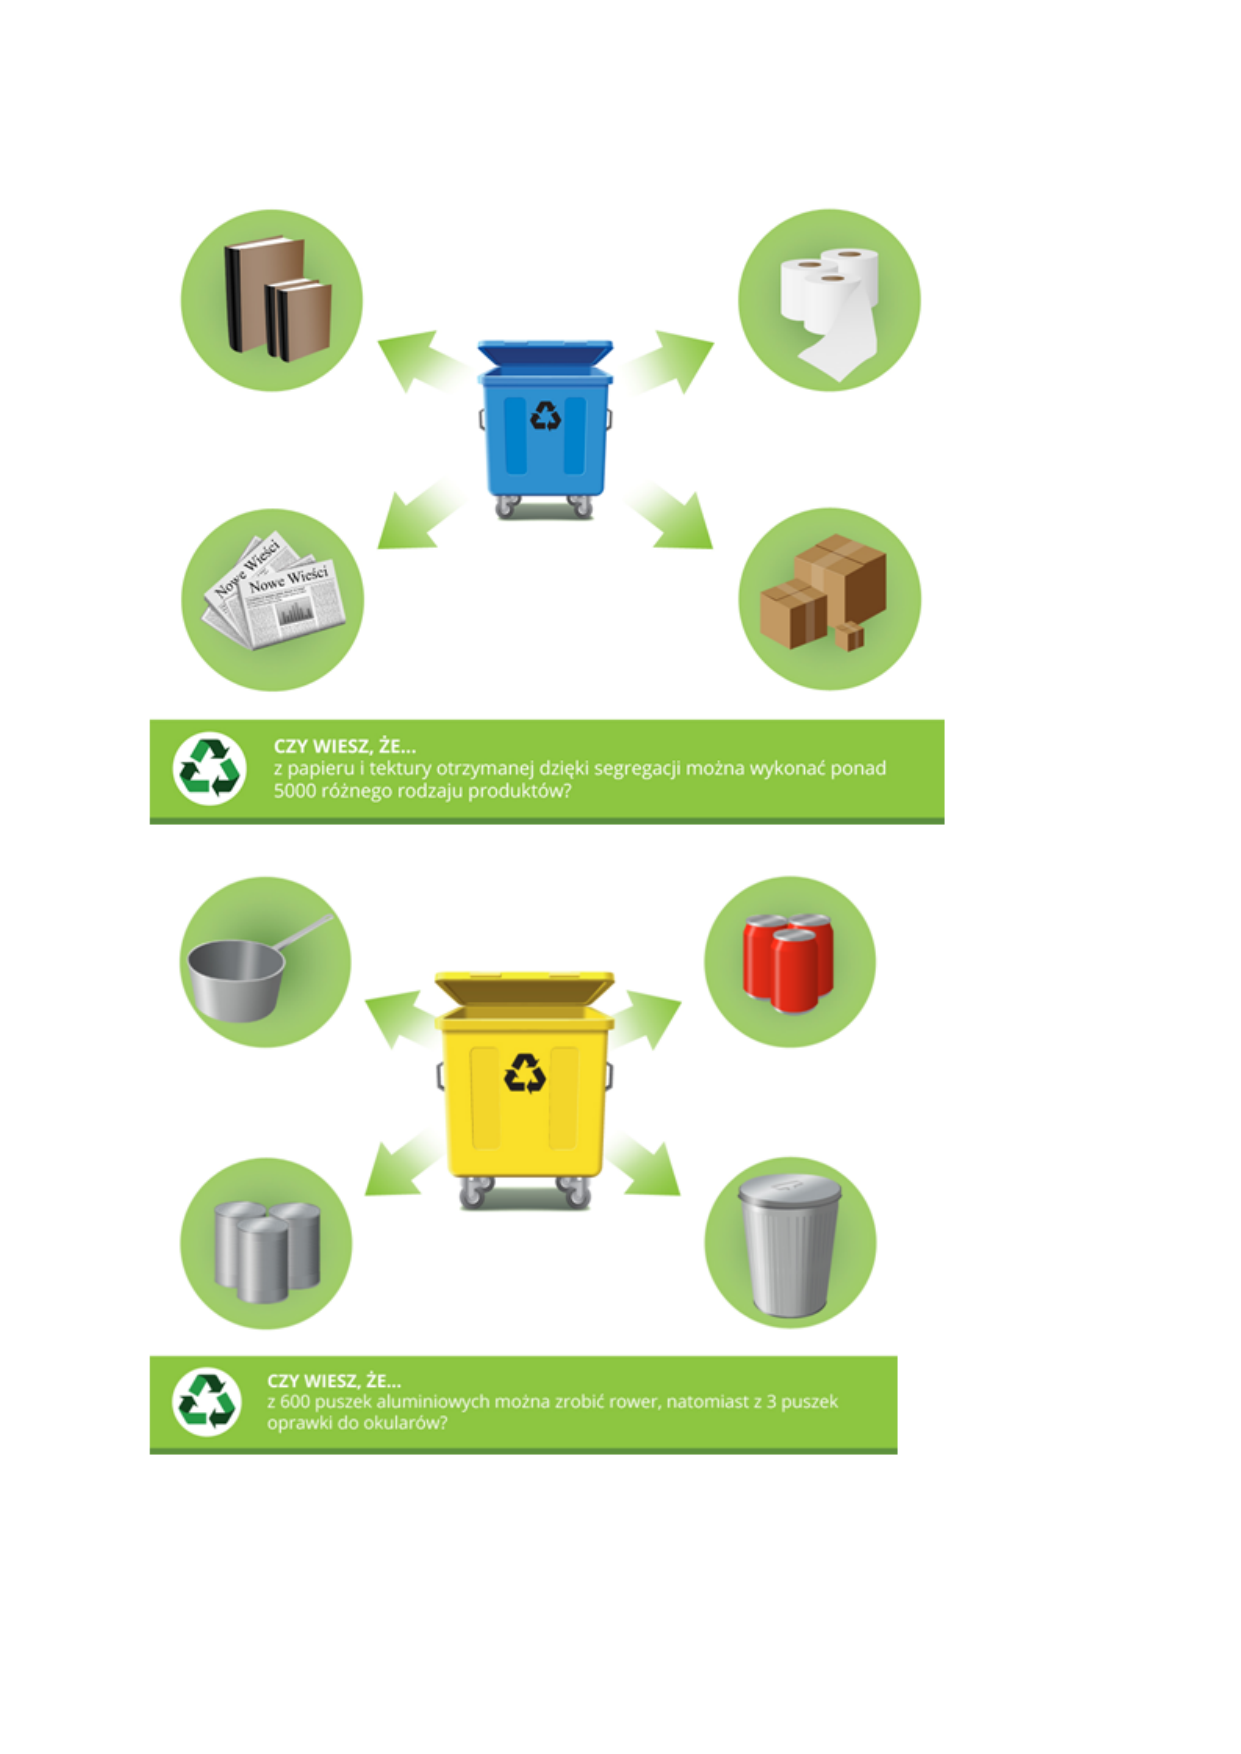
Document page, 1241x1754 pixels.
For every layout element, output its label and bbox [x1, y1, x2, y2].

picture [147, 177, 948, 828]
picture [147, 846, 901, 1458]
